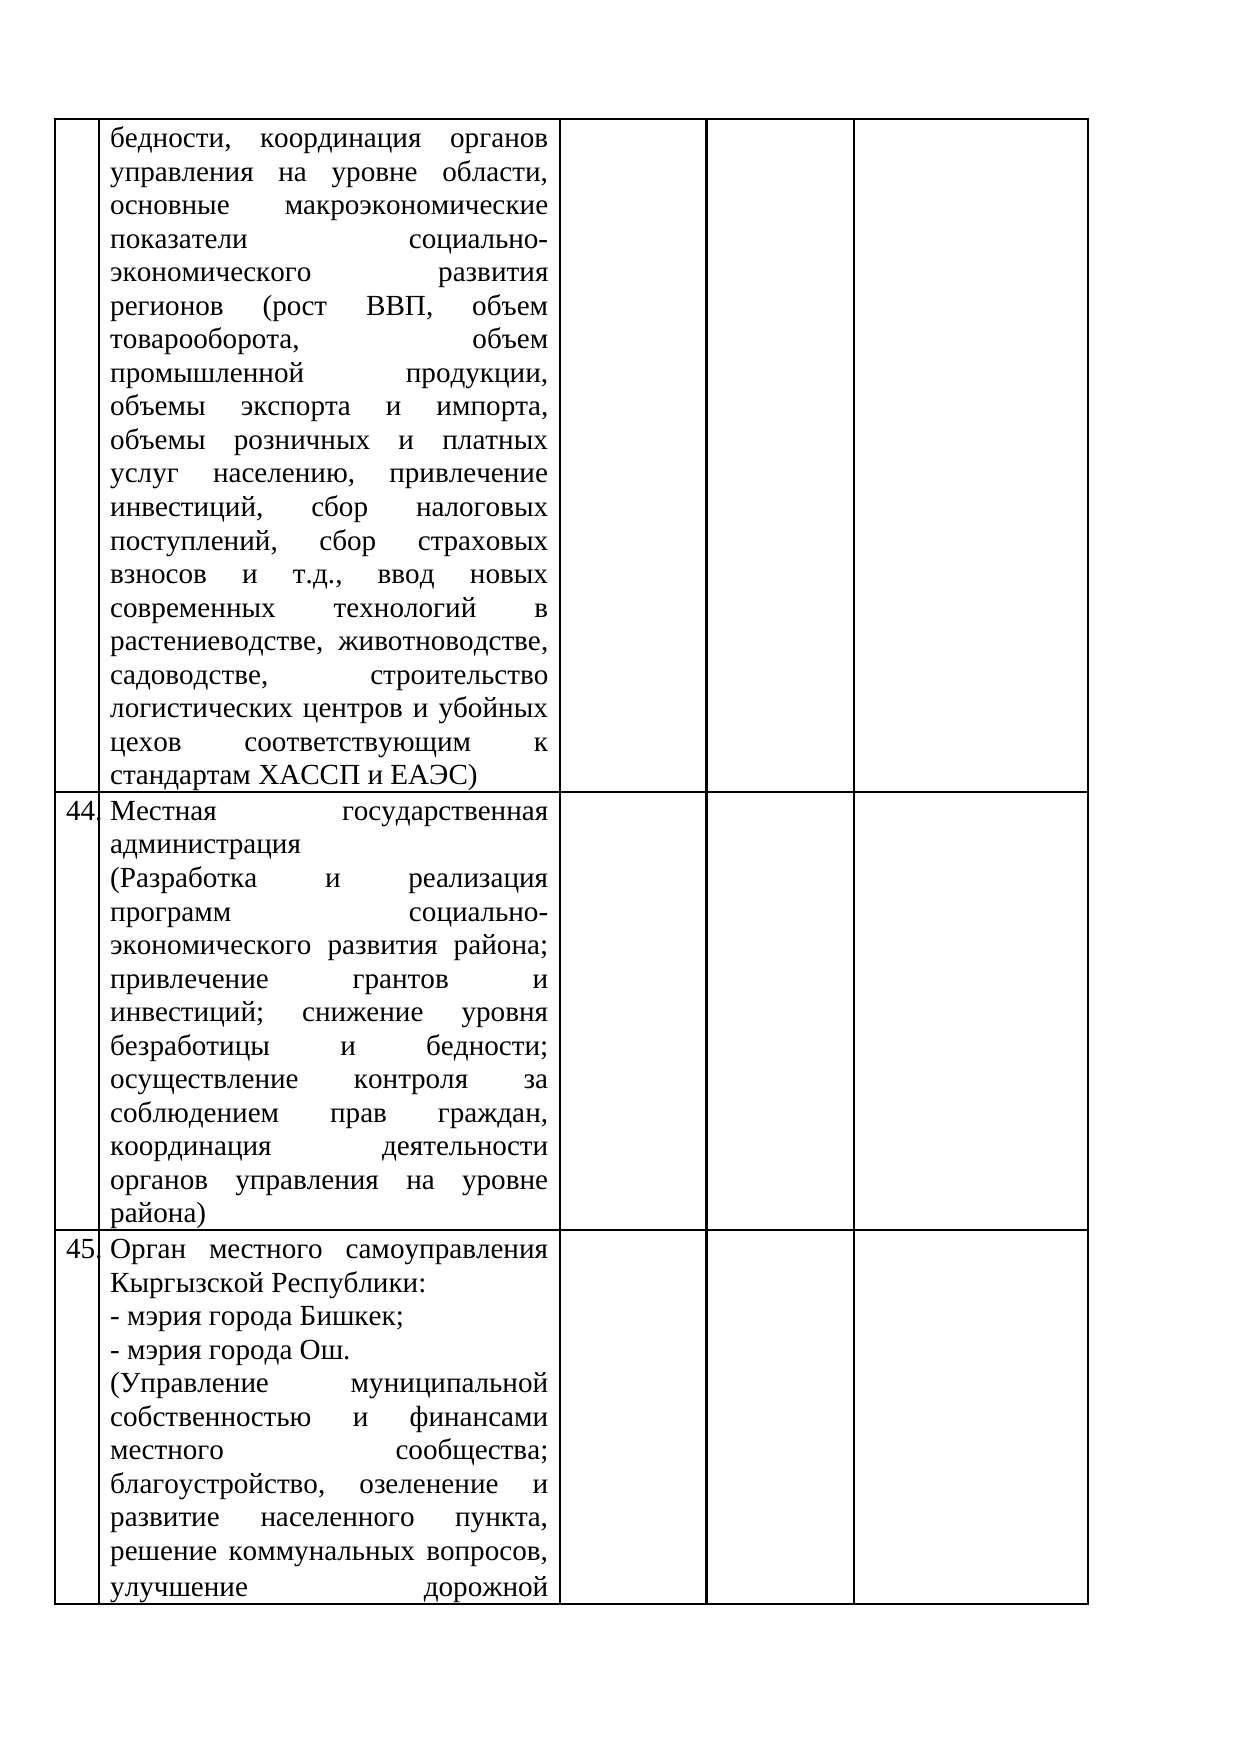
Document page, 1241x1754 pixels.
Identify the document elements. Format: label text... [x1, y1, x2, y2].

table_cell [708, 1231, 853, 1603]
table_cell [855, 793, 1087, 1229]
table_cell [56, 1231, 98, 1603]
table_cell [56, 793, 98, 1229]
table_cell [561, 120, 705, 791]
table_cell Местная государственная администрация (Разработка и реализация программ социально-экономического развития района; привлечение грантов и инвестиций; снижение уровня безработицы и бедности; осуществление контроля за соблюдением прав граждан, координация деятельности органов управления на уровне района) [100, 793, 559, 1229]
table_cell [561, 793, 705, 1229]
table_cell [855, 120, 1087, 791]
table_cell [100, 1231, 559, 1603]
table_cell [56, 120, 98, 791]
table_cell [855, 1231, 1087, 1603]
table_cell [561, 1231, 705, 1603]
table_cell [708, 793, 853, 1229]
table_cell [708, 120, 853, 791]
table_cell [100, 120, 559, 791]
